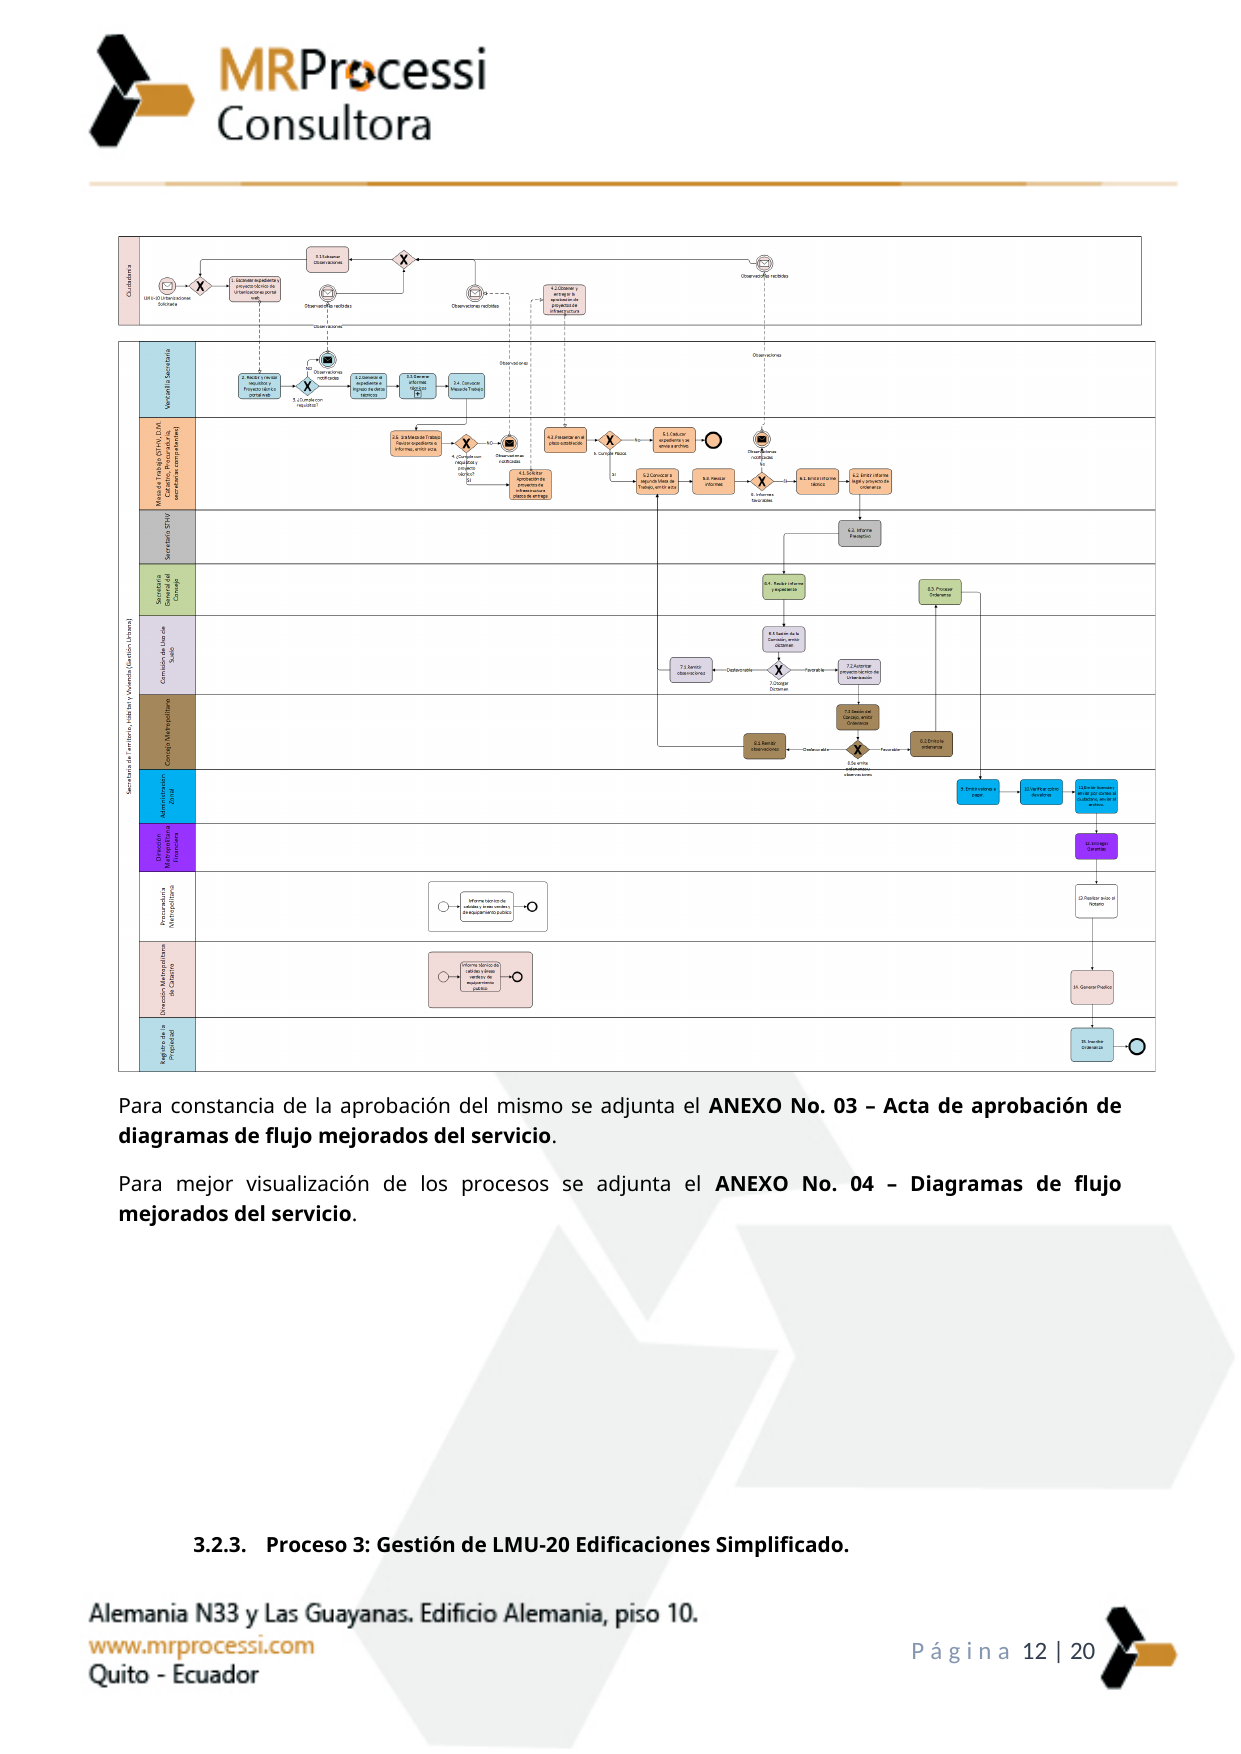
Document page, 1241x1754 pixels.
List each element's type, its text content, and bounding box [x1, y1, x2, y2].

text Para mejor visualización de los procesos se adjunta el ANEXO No. 04 – Diagramas de flujo mejorados del servicio. [118, 1169, 1122, 1228]
picture [33, 0, 1239, 1751]
text Para constancia de la aprobación del mismo se adjunta el ANEXO No. 03 – Acta de aprobación de diagramas de flujo mejorados del servicio. [118, 1091, 1122, 1150]
list Proceso 3: Gestión de LMU-20 Edificaciones Simplificado. [193, 1530, 1122, 1559]
